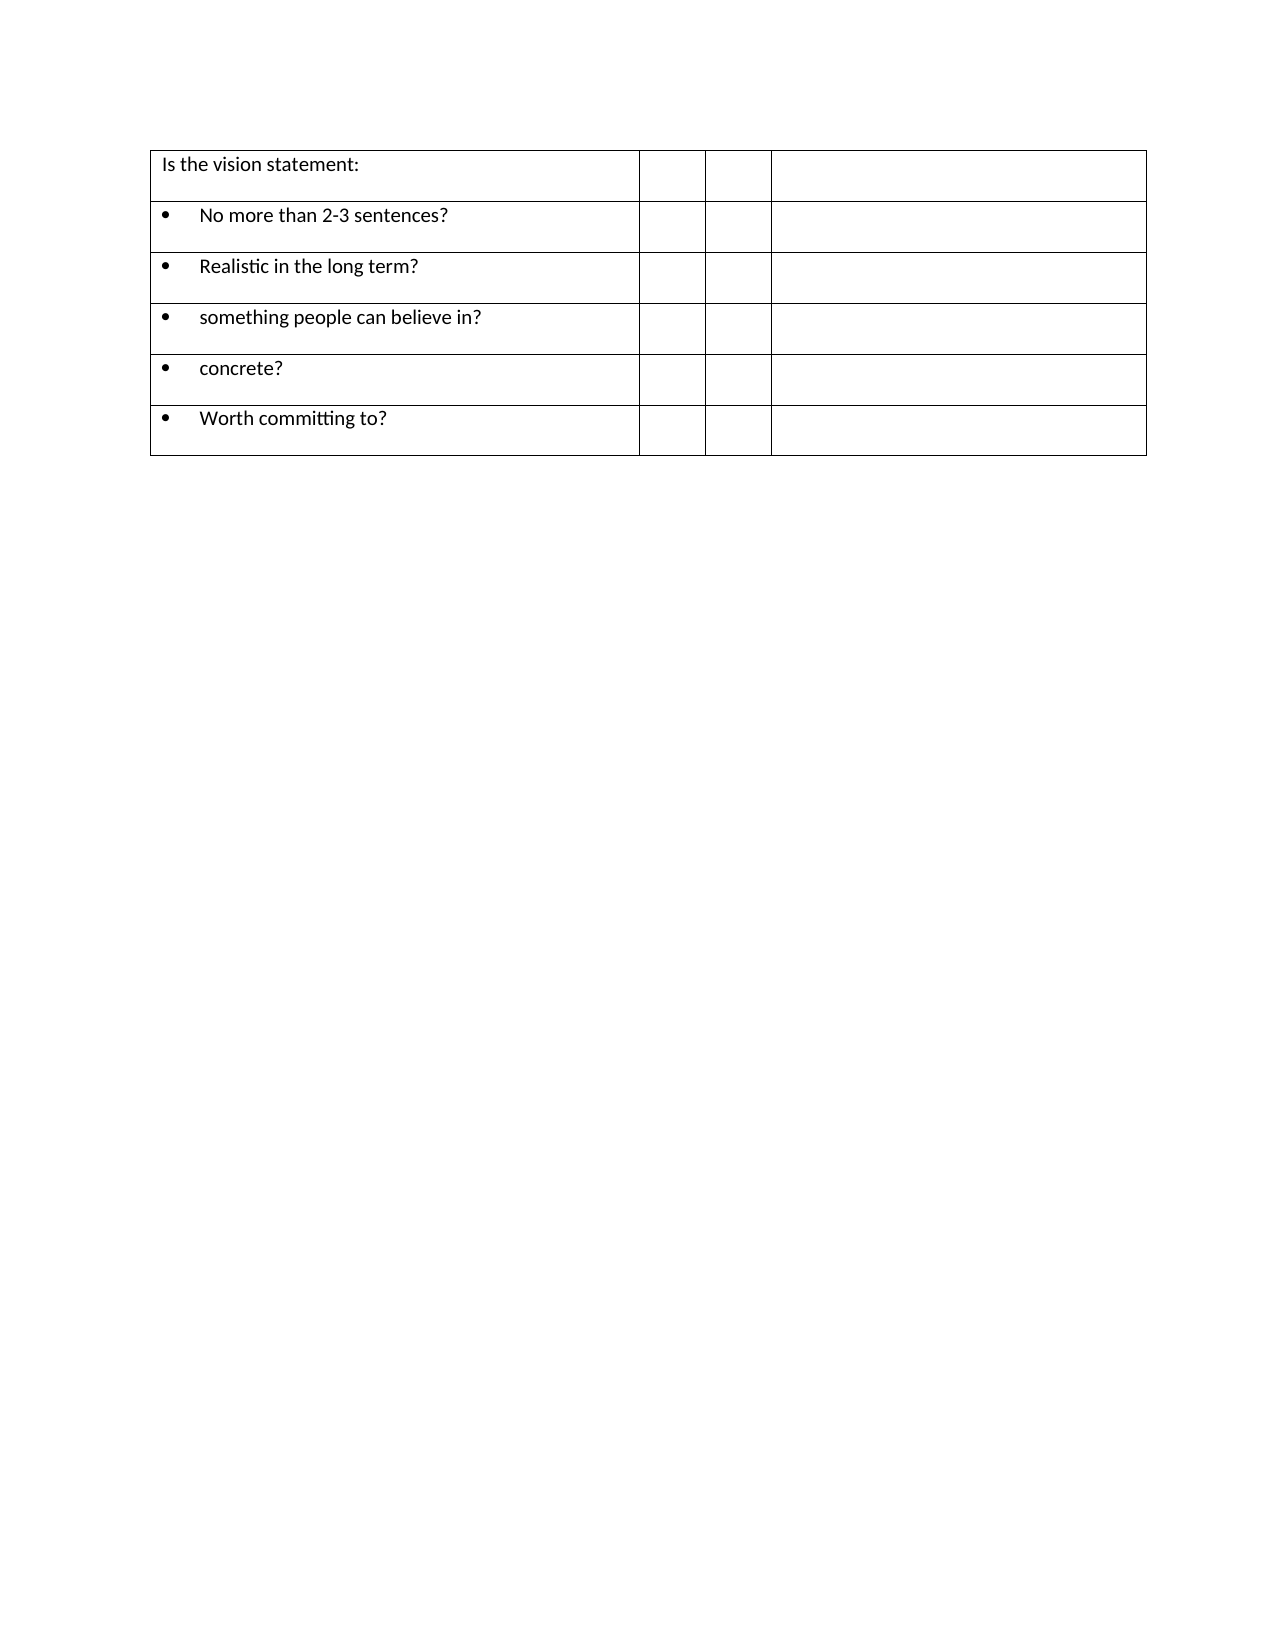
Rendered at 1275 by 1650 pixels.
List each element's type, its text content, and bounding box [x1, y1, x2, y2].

table_cell [772, 406, 1146, 455]
table_cell [640, 202, 705, 252]
table_cell concrete? [151, 355, 639, 404]
table_cell [772, 202, 1146, 252]
table_cell [706, 406, 771, 455]
table_cell Is the vision statement: [151, 151, 639, 201]
table_cell [706, 253, 771, 303]
table_cell [706, 151, 771, 201]
table_cell [772, 355, 1146, 404]
table_cell [706, 304, 771, 354]
table_cell [772, 304, 1146, 354]
table_cell [640, 355, 705, 404]
table_cell [706, 355, 771, 404]
table_cell [640, 304, 705, 354]
table_cell [640, 151, 705, 201]
table_cell something people can believe in? [151, 304, 639, 354]
table_cell [772, 151, 1146, 201]
table_cell [772, 253, 1146, 303]
table_cell Realistic in the long term? [151, 253, 639, 303]
table_cell Worth committing to? [151, 406, 639, 455]
table_cell [640, 406, 705, 455]
table_cell [706, 202, 771, 252]
table_cell [640, 253, 705, 303]
table_cell No more than 2-3 sentences? [151, 202, 639, 252]
